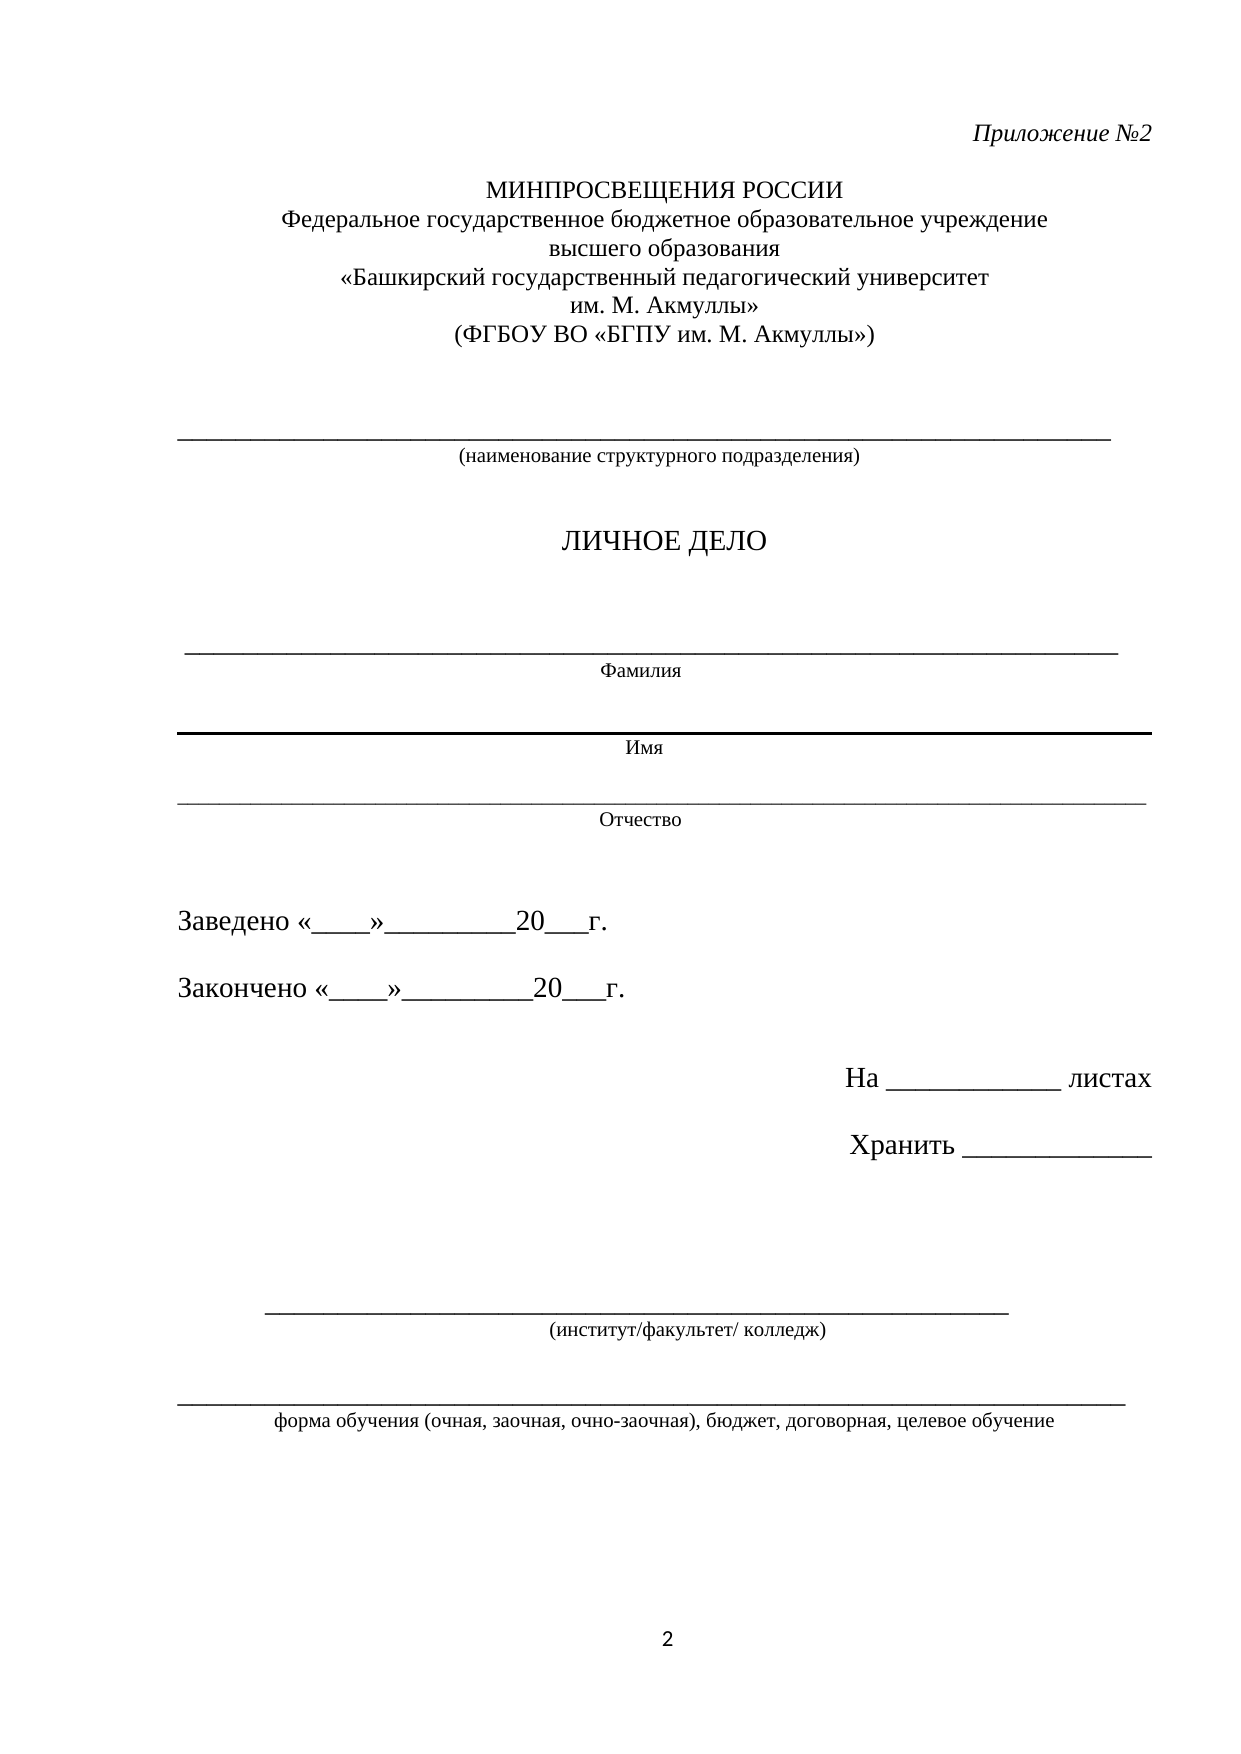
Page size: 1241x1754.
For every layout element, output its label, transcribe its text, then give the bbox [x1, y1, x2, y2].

text (наименование структурного подразделения) [177, 443, 1152, 467]
text высшего образования [177, 233, 1152, 262]
text Федеральное государственное бюджетное образовательное учреждение [177, 204, 1152, 233]
text форма обучения (очная, заочная, очно-заочная), бюджет, договорная, целевое обучение [177, 1408, 1152, 1432]
text (ФГБОУ ВО «БГПУ им. М. Акмуллы») [177, 319, 1152, 348]
text На ____________ листах [177, 1060, 1152, 1093]
text _____________________________________________________________________________________________ [177, 783, 1152, 807]
text ___________________________________________________ [177, 1284, 1152, 1317]
text Фамилия [177, 657, 1152, 682]
text им. М. Акмуллы» [177, 291, 1152, 319]
text Отчество [177, 807, 1152, 831]
text _________________________________________________________________ [177, 1375, 1152, 1408]
text Приложение №2 [177, 118, 1152, 147]
text Закончено «____»_________20___г. [177, 970, 1152, 1004]
text Имя [177, 735, 1152, 759]
text ________________________________________________________________ [177, 624, 1152, 657]
text «Башкирский государственный педагогический университет [177, 262, 1152, 291]
text МИНПРОСВЕЩЕНИЯ РОССИИ [177, 176, 1152, 204]
text Хранить _____________ [177, 1127, 1152, 1161]
text ЛИЧНОЕ ДЕЛО [177, 523, 1152, 557]
text (институт/факультет/ колледж) [177, 1317, 1152, 1341]
text ________________________________________________________________ [177, 410, 1152, 443]
text Заведено «____»_________20___г. [177, 903, 1152, 937]
